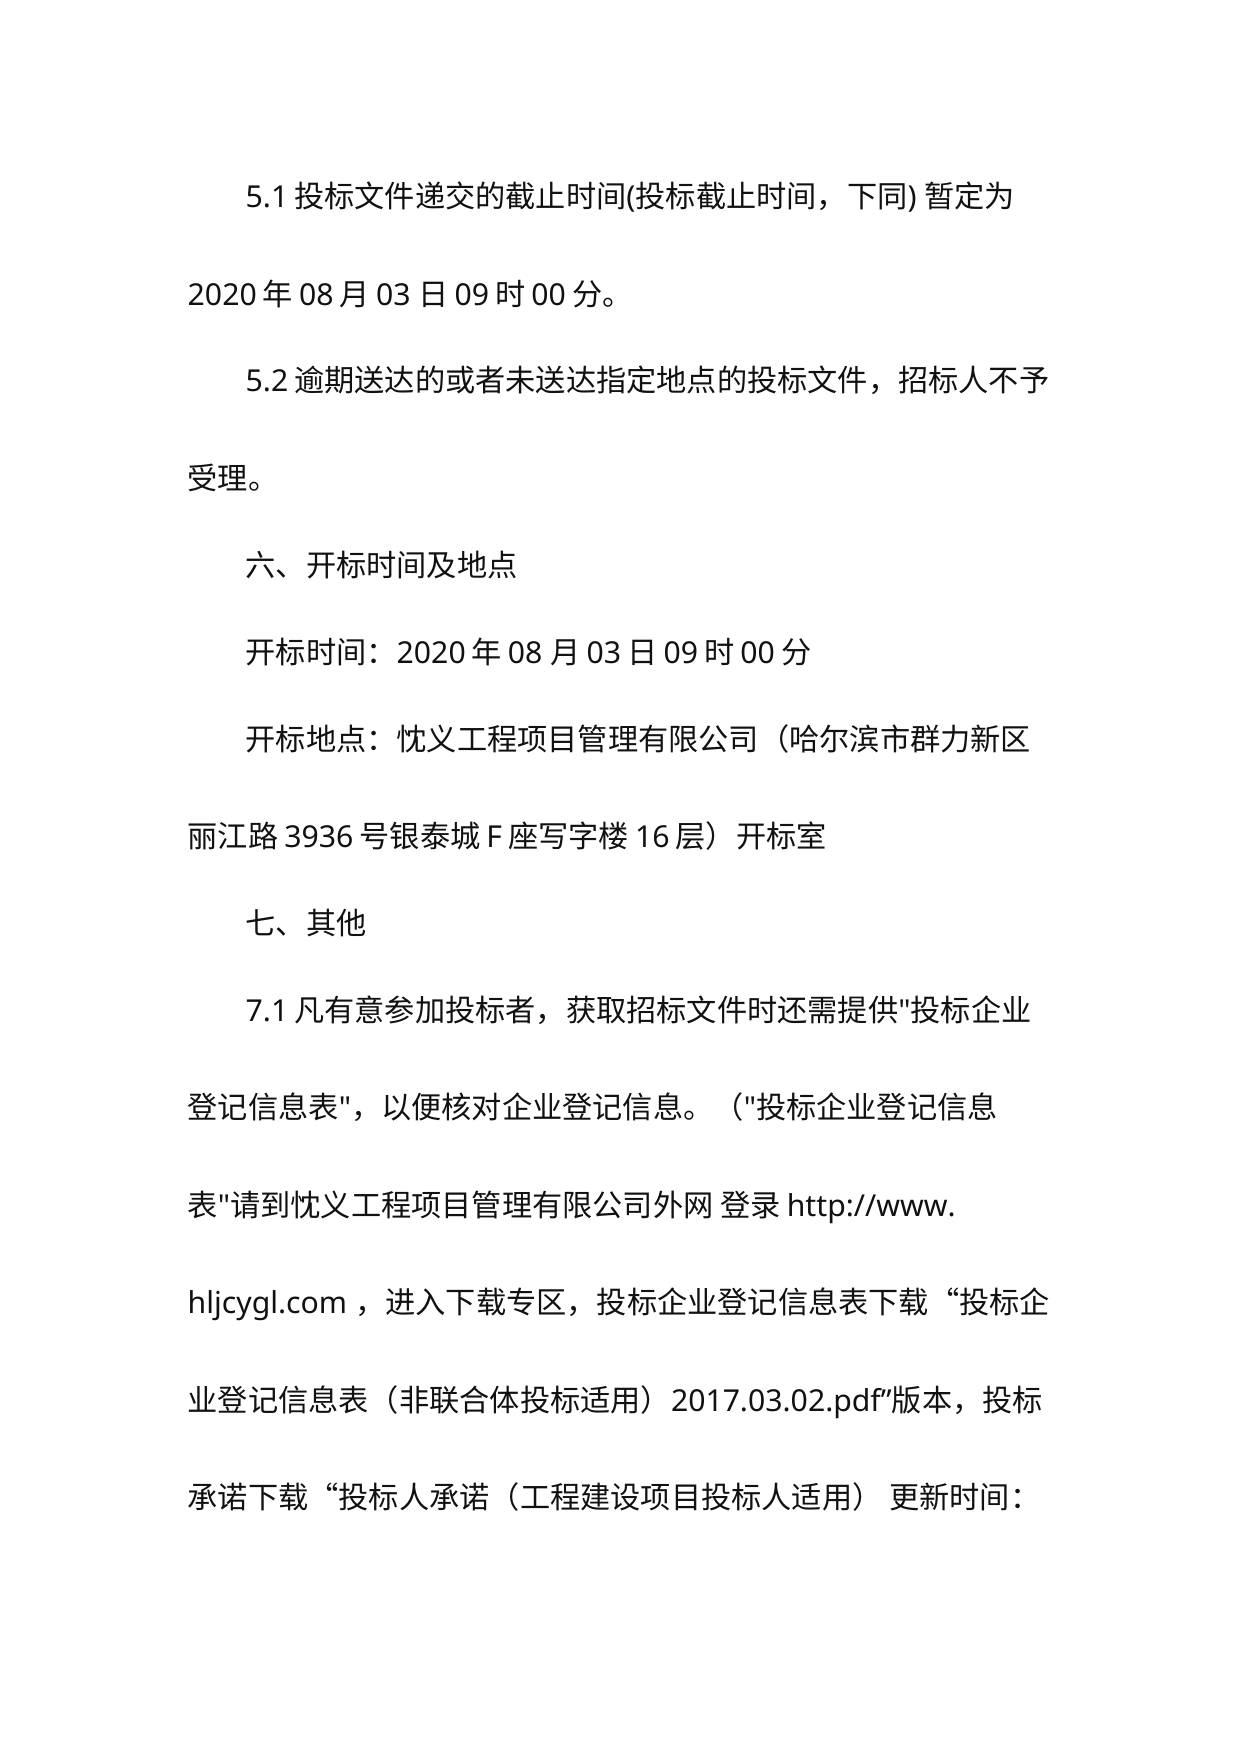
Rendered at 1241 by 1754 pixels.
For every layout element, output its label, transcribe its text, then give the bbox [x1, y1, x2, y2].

text 七、其他 [187, 889, 1053, 954]
text 5.1投标文件递交的截止时间(投标截止时间，下同) 暂定为2020年08月03 日09时00分。 [187, 162, 1053, 324]
text 开标地点：忱义工程项目管理有限公司（哈尔滨市群力新区丽江路3936号银泰城F座写字楼16层）开标室 [187, 704, 1053, 867]
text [187, 976, 1053, 1528]
text 六、开标时间及地点 [187, 531, 1053, 596]
text 开标时间：2020年08 月03日09时00分 [187, 618, 1053, 683]
text 5.2逾期送达的或者未送达指定地点的投标文件，招标人不予受理。 [187, 346, 1053, 509]
